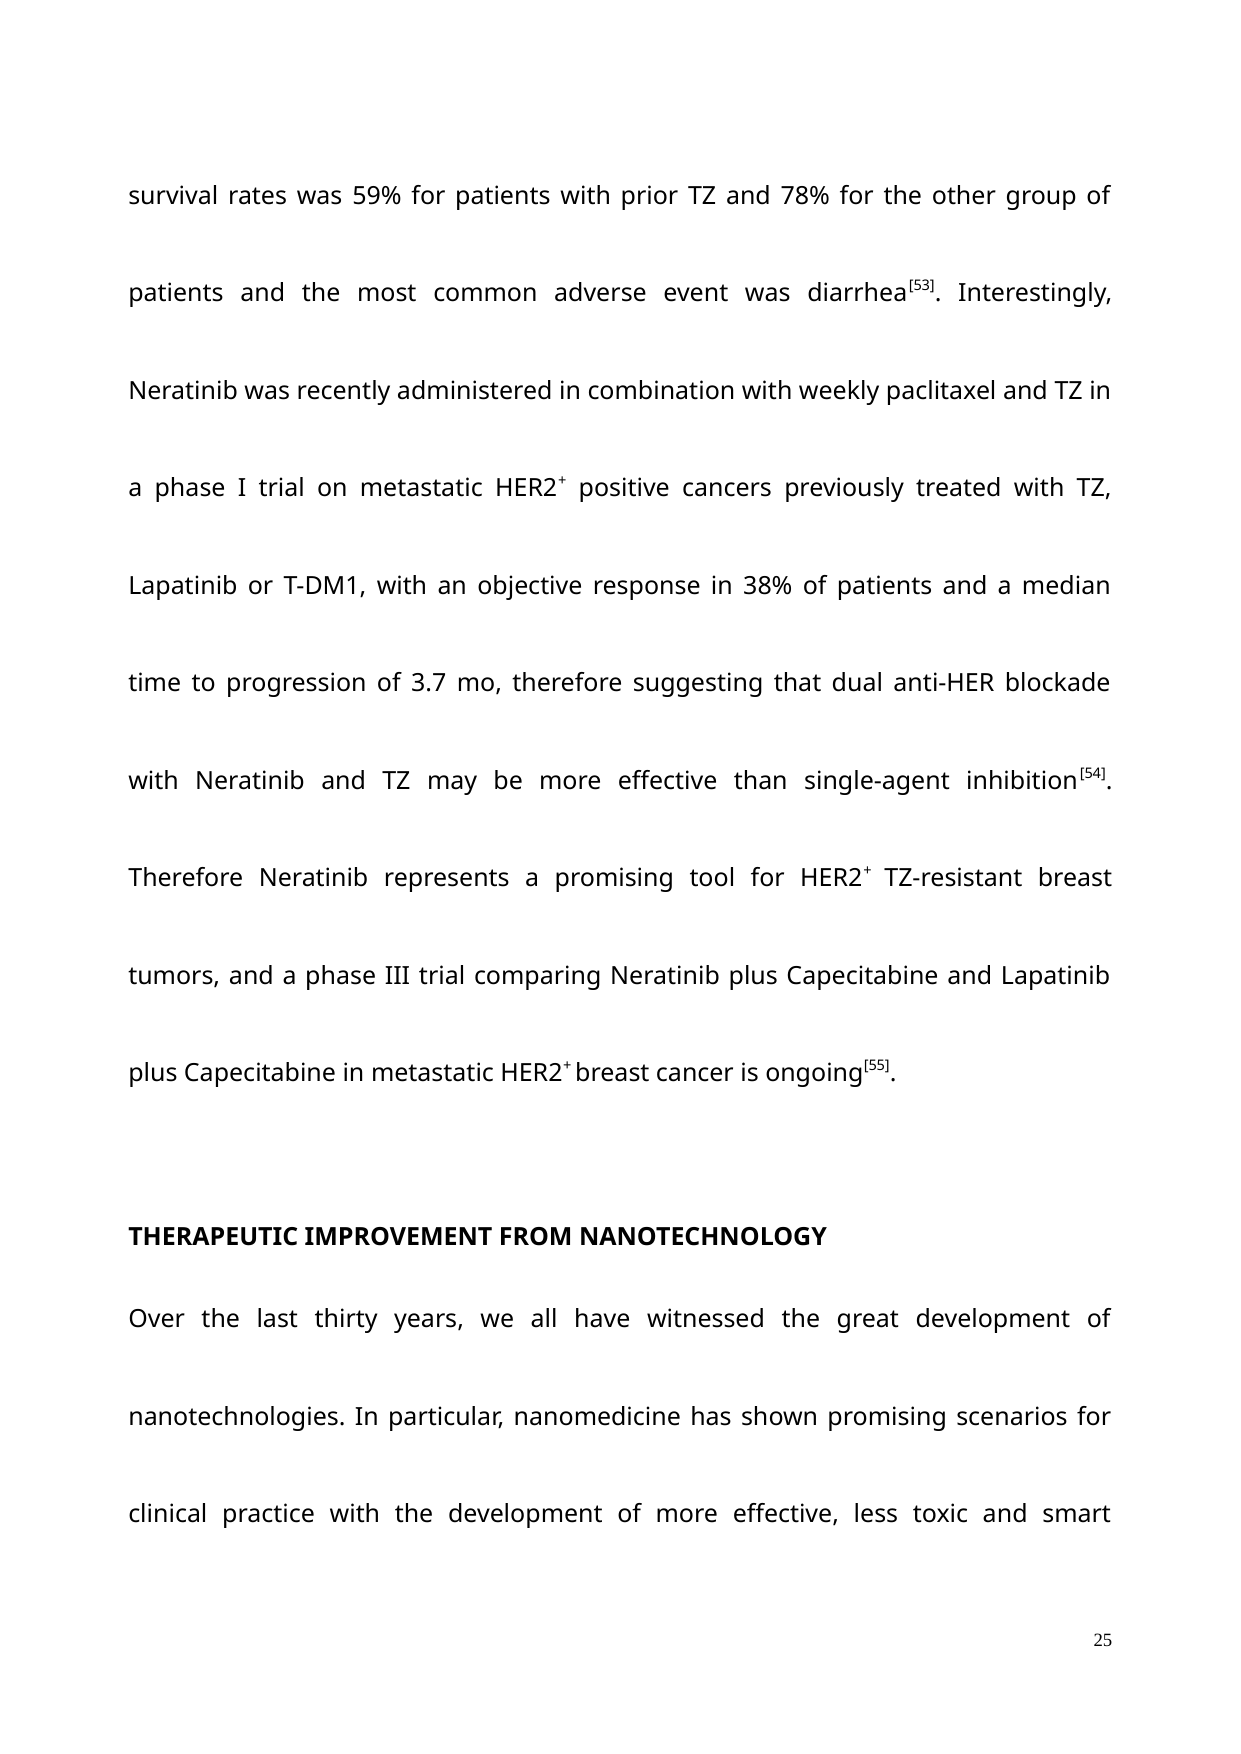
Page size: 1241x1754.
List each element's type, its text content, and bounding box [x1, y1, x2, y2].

text THERAPEUTIC IMPROVEMENT FROM NANOTECHNOLOGY [128, 1203, 1112, 1268]
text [128, 1285, 1112, 1545]
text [128, 162, 1112, 1104]
